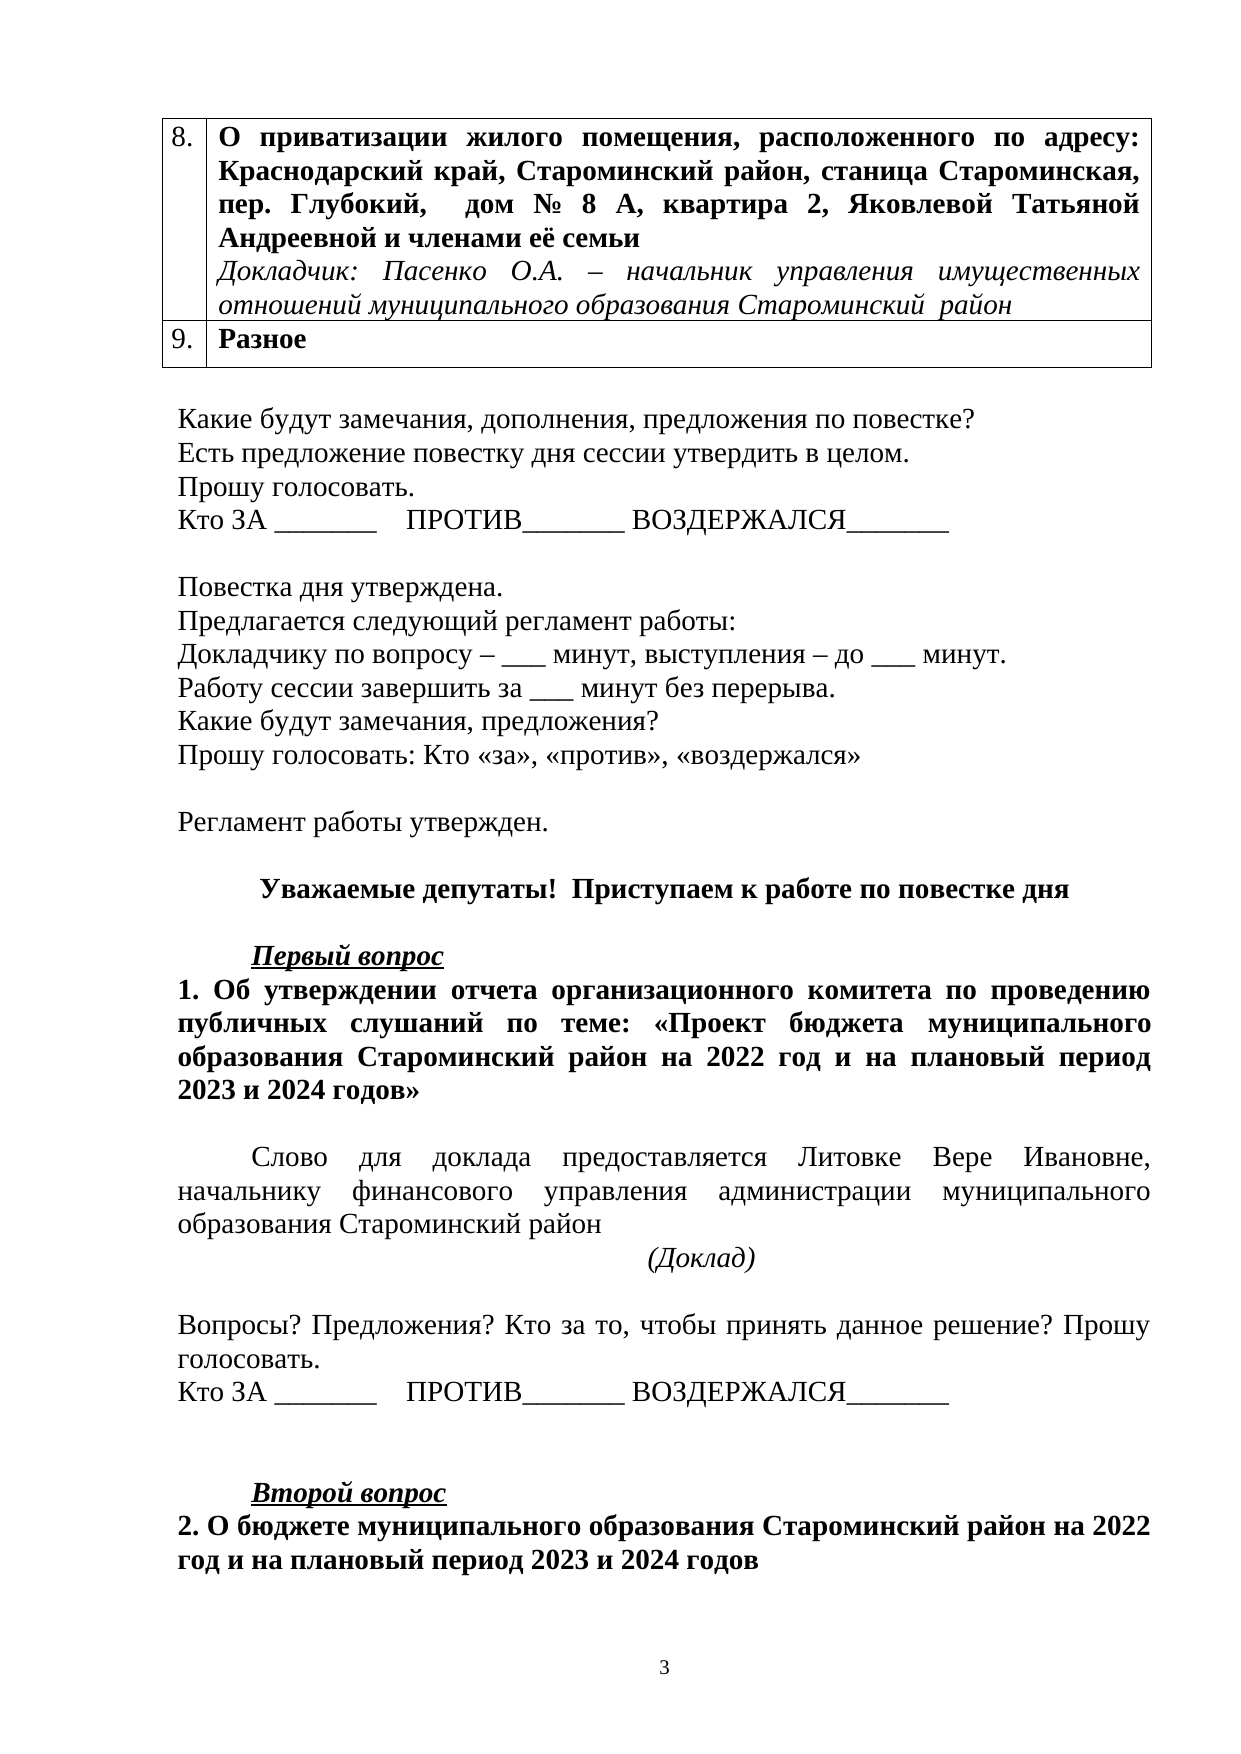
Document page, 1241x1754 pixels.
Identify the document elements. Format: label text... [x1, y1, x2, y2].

text Есть предложение повестку дня сессии утвердить в целом. [177, 435, 1152, 469]
text Кто ЗА _______ ПРОТИВ_______ ВОЗДЕРЖАЛСЯ_______ [177, 1374, 1152, 1408]
text Слово для доклада предоставляется Литовке Вере Ивановне, начальнику финансового управления администрации муниципального образования Староминский район [177, 1139, 1152, 1240]
text Регламент работы утвержден. [177, 804, 1152, 838]
text Первый вопрос [177, 938, 1152, 972]
text Докладчику по вопросу – ___ минут, выступления – до ___ минут. [177, 636, 1152, 670]
text Повестка дня утверждена. [177, 569, 1152, 603]
text (Доклад) [177, 1240, 1152, 1274]
text Прошу голосовать: Кто «за», «против», «воздержался» [177, 737, 1152, 771]
table_cell [163, 119, 206, 320]
text Уважаемые депутаты! Приступаем к работе по повестке дня [177, 871, 1152, 905]
text Какие будут замечания, предложения? [177, 703, 1152, 737]
text Работу сессии завершить за ___ минут без перерыва. [177, 670, 1152, 703]
text 1. Об утверждении отчета организационного комитета по проведению публичных слушаний по теме: «Проект бюджета муниципального образования Староминский район на 2022 год и на плановый период 2023 и 2024 годов» [177, 972, 1152, 1106]
text Прошу голосовать. [177, 469, 1152, 502]
table_cell Разное [207, 321, 1151, 367]
table_cell [163, 321, 206, 367]
text Второй вопрос [177, 1475, 1152, 1508]
text Вопросы? Предложения? Кто за то, чтобы принять данное решение? Прошу голосовать. [177, 1307, 1152, 1374]
text 2. О бюджете муниципального образования Староминский район на 2022 год и на плановый период 2023 и 2024 годов [177, 1508, 1152, 1576]
table_cell О приватизации жилого помещения, расположенного по адресу: Краснодарский край, Староминский район, станица Староминская, пер. Глубокий, дом № 8 А, квартира 2, Яковлевой Татьяной Андреевной и членами её семьи Докладчик: Пасенко О.А. – начальник управления имущественных отношений муниципального образования Староминский район [207, 119, 1151, 320]
text Какие будут замечания, дополнения, предложения по повестке? [177, 402, 1152, 435]
text Предлагается следующий регламент работы: [177, 603, 1152, 636]
text Кто ЗА _______ ПРОТИВ_______ ВОЗДЕРЖАЛСЯ_______ [177, 502, 1152, 536]
